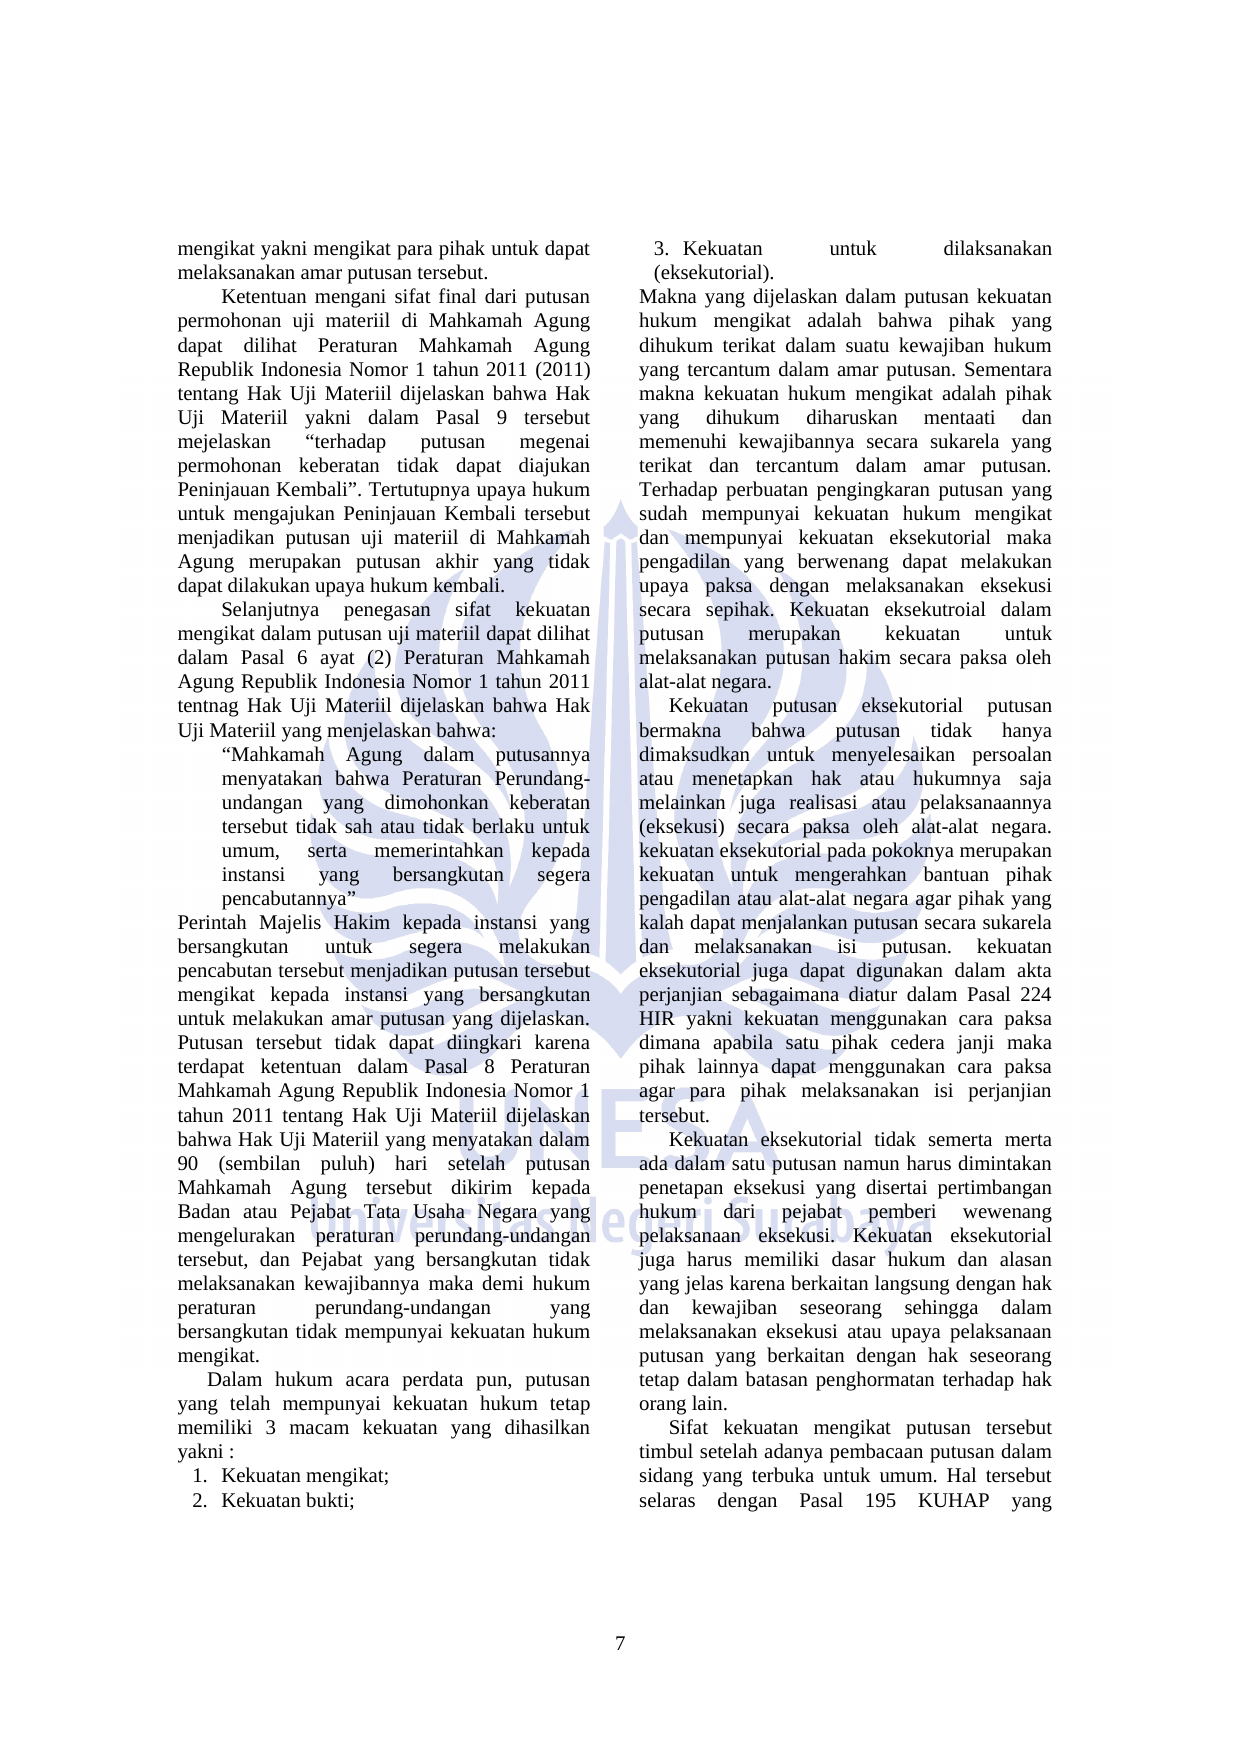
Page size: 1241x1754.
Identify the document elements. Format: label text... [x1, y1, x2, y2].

list Kekuatan putusan eksekutorial putusan bermakna bahwa putusan tidak hanya dimaksudkan untuk menyelesaikan persoalan atau menetapkan hak atau hukumnya saja melainkan juga realisasi atau pelaksanaannya (eksekusi) secara paksa oleh alat-alat negara. kekuatan eksekutorial pada pokoknya merupakan kekuatan untuk mengerahkan bantuan pihak pengadilan atau alat-alat negara agar pihak yang kalah dapat menjalankan putusan secara sukarela dan melaksanakan isi putusan. kekuatan eksekutorial juga dapat digunakan dalam akta perjanjian sebagaimana diatur dalam Pasal 224 HIR yakni kekuatan menggunakan cara paksa dimana apabila satu pihak cedera janji maka pihak lainnya dapat menggunakan cara paksa agar para pihak melaksanakan isi perjanjian tersebut. [639, 693, 1052, 1127]
list 3. Kekuatan untuk dilaksanakan (eksekutorial). [654, 236, 1052, 284]
list Dalam hukum acara perdata pun, putusan yang telah mempunyai kekuatan hukum tetap memiliki 3 macam kekuatan yang dihasilkan yakni : [177, 1367, 591, 1463]
list “Mahkamah Agung dalam putusannya menyatakan bahwa Peraturan Perundang-undangan yang dimohonkan keberatan tersebut tidak sah atau tidak berlaku untuk umum, serta memerintahkan kepada instansi yang bersangkutan segera pencabutannya” [222, 742, 591, 910]
list Ketentuan mengani sifat final dari putusan permohonan uji materiil di Mahkamah Agung dapat dilihat Peraturan Mahkamah Agung Republik Indonesia Nomor 1 tahun 2011 (2011) tentang Hak Uji Materiil dijelaskan bahwa Hak Uji Materiil yakni dalam Pasal 9 tersebut mejelaskan “terhadap putusan megenai permohonan keberatan tidak dapat diajukan Peninjauan Kembali”. Tertutupnya upaya hukum untuk mengajukan Peninjauan Kembali tersebut menjadikan putusan uji materiil di Mahkamah Agung merupakan putusan akhir yang tidak dapat dilakukan upaya hukum kembali. [177, 284, 591, 597]
list Kekuatan eksekutorial tidak semerta merta ada dalam satu putusan namun harus dimintakan penetapan eksekusi yang disertai pertimbangan hukum dari pejabat pemberi wewenang pelaksanaan eksekusi. Kekuatan eksekutorial juga harus memiliki dasar hukum dan alasan yang jelas karena berkaitan langsung dengan hak dan kewajiban seseorang sehingga dalam melaksanakan eksekusi atau upaya pelaksanaan putusan yang berkaitan dengan hak seseorang tetap dalam batasan penghormatan terhadap hak orang lain. [639, 1127, 1052, 1415]
list 1. Kekuatan mengikat; [192, 1463, 591, 1487]
list Makna yang dijelaskan dalam putusan kekuatan hukum mengikat adalah bahwa pihak yang dihukum terikat dalam suatu kewajiban hukum yang tercantum dalam amar putusan. Sementara makna kekuatan hukum mengikat adalah pihak yang dihukum diharuskan mentaati dan memenuhi kewajibannya secara sukarela yang terikat dan tercantum dalam amar putusan. Terhadap perbuatan pengingkaran putusan yang sudah mempunyai kekuatan hukum mengikat dan mempunyai kekuatan eksekutorial maka pengadilan yang berwenang dapat melakukan upaya paksa dengan melaksanakan eksekusi secara sepihak. Kekuatan eksekutroial dalam putusan merupakan kekuatan untuk melaksanakan putusan hakim secara paksa oleh alat-alat negara. [639, 284, 1052, 693]
list 2. Kekuatan bukti; [192, 1487, 591, 1512]
list Perintah Majelis Hakim kepada instansi yang bersangkutan untuk segera melakukan pencabutan tersebut menjadikan putusan tersebut mengikat kepada instansi yang bersangkutan untuk melakukan amar putusan yang dijelaskan. Putusan tersebut tidak dapat diingkari karena terdapat ketentuan dalam Pasal 8 Peraturan Mahkamah Agung Republik Indonesia Nomor 1 tahun 2011 tentang Hak Uji Materiil dijelaskan bahwa Hak Uji Materiil yang menyatakan dalam 90 (sembilan puluh) hari setelah putusan Mahkamah Agung tersebut dikirim kepada Badan atau Pejabat Tata Usaha Negara yang mengelurakan peraturan perundang-undangan tersebut, dan Pejabat yang bersangkutan tidak melaksanakan kewajibannya maka demi hukum peraturan perundang-undangan yang bersangkutan tidak mempunyai kekuatan hukum mengikat. [177, 910, 591, 1367]
list Selanjutnya penegasan sifat kekuatan mengikat dalam putusan uji materiil dapat dilihat dalam Pasal 6 ayat (2) Peraturan Mahkamah Agung Republik Indonesia Nomor 1 tahun 2011 tentnag Hak Uji Materiil dijelaskan bahwa Hak Uji Materiil yang menjelaskan bahwa: [177, 597, 591, 742]
